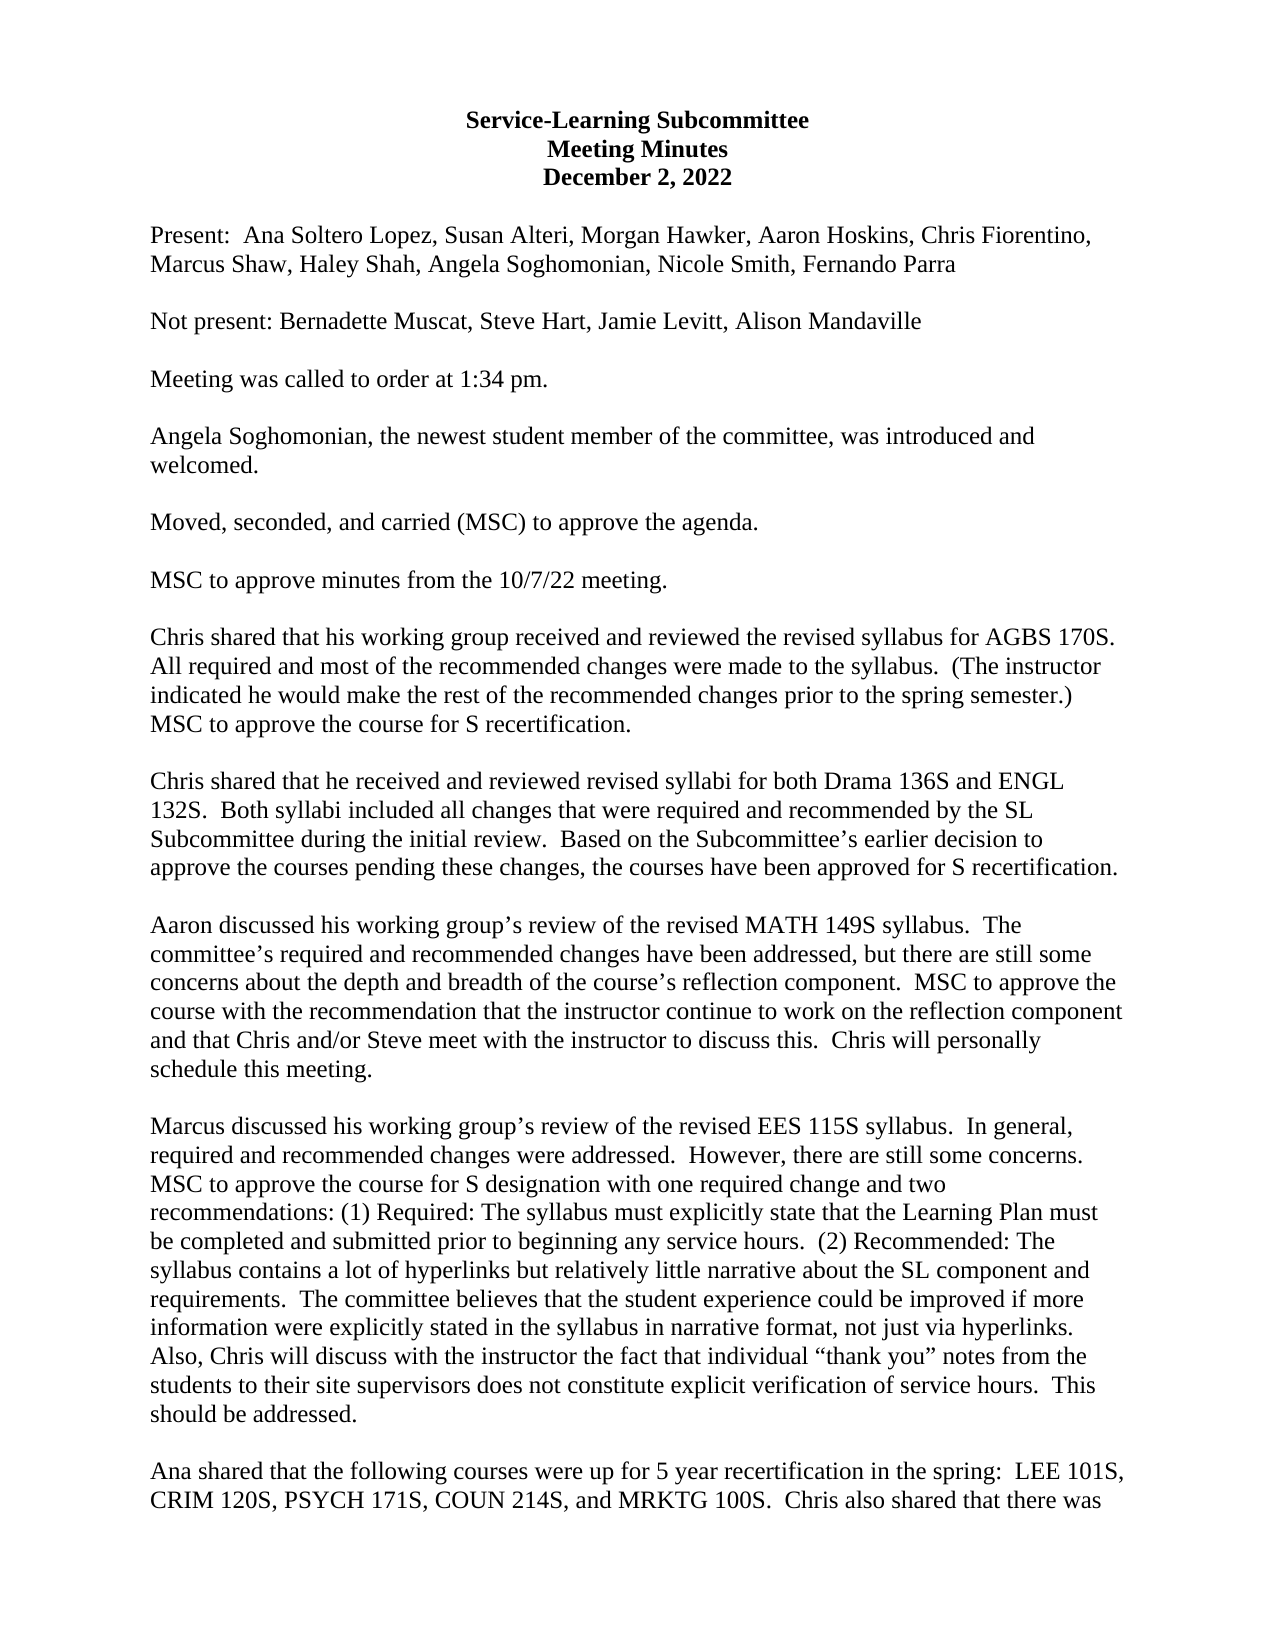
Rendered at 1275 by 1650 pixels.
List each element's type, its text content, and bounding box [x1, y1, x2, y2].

text Present: Ana Soltero Lopez, Susan Alteri, Morgan Hawker, Aaron Hoskins, Chris Fiorentino, Marcus Shaw, Haley Shah, Angela Soghomonian, Nicole Smith, Fernando Parra [150, 220, 1125, 277]
text Marcus discussed his working group’s review of the revised EES 115S syllabus. In general, required and recommended changes were addressed. However, there are still some concerns. MSC to approve the course for S designation with one required change and two recommendations: (1) Required: The syllabus must explicitly state that the Learning Plan must be completed and submitted prior to beginning any service hours. (2) Recommended: The syllabus contains a lot of hyperlinks but relatively little narrative about the SL component and requirements. The committee believes that the student experience could be improved if more information were explicitly stated in the syllabus in narrative format, not just via hyperlinks. Also, Chris will discuss with the instructor the fact that individual “thank you” notes from the students to their site supervisors does not constitute explicit verification of service hours. This should be addressed. [150, 1111, 1125, 1427]
text Chris shared that he received and reviewed revised syllabi for both Drama 136S and ENGL 132S. Both syllabi included all changes that were required and recommended by the SL Subcommittee during the initial review. Based on the Subcommittee’s earlier decision to approve the courses pending these changes, the courses have been approved for S recertification. [150, 766, 1125, 881]
text Aaron discussed his working group’s review of the revised MATH 149S syllabus. The committee’s required and recommended changes have been addressed, but there are still some concerns about the depth and breadth of the course’s reflection component. MSC to approve the course with the recommendation that the instructor continue to work on the reflection component and that Chris and/or Steve meet with the instructor to discuss this. Chris will personally schedule this meeting. [150, 910, 1125, 1082]
text Angela Soghomonian, the newest student member of the committee, was introduced and welcomed. [150, 421, 1125, 479]
text Meeting Minutes [150, 134, 1125, 162]
text December 2, 2022 [150, 162, 1125, 191]
text Not present: Bernadette Muscat, Steve Hart, Jamie Levitt, Alison Mandaville [150, 306, 1125, 335]
text Meeting was called to order at 1:34 pm. [150, 364, 1125, 392]
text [150, 1456, 1125, 1514]
text MSC to approve minutes from the 10/7/22 meeting. [150, 565, 1125, 594]
text Service-Learning Subcommittee [150, 105, 1125, 134]
text Chris shared that his working group received and reviewed the revised syllabus for AGBS 170S. All required and most of the recommended changes were made to the syllabus. (The instructor indicated he would make the rest of the recommended changes prior to the spring semester.) MSC to approve the course for S recertification. [150, 622, 1125, 737]
text Moved, seconded, and carried (MSC) to approve the agenda. [150, 507, 1125, 536]
